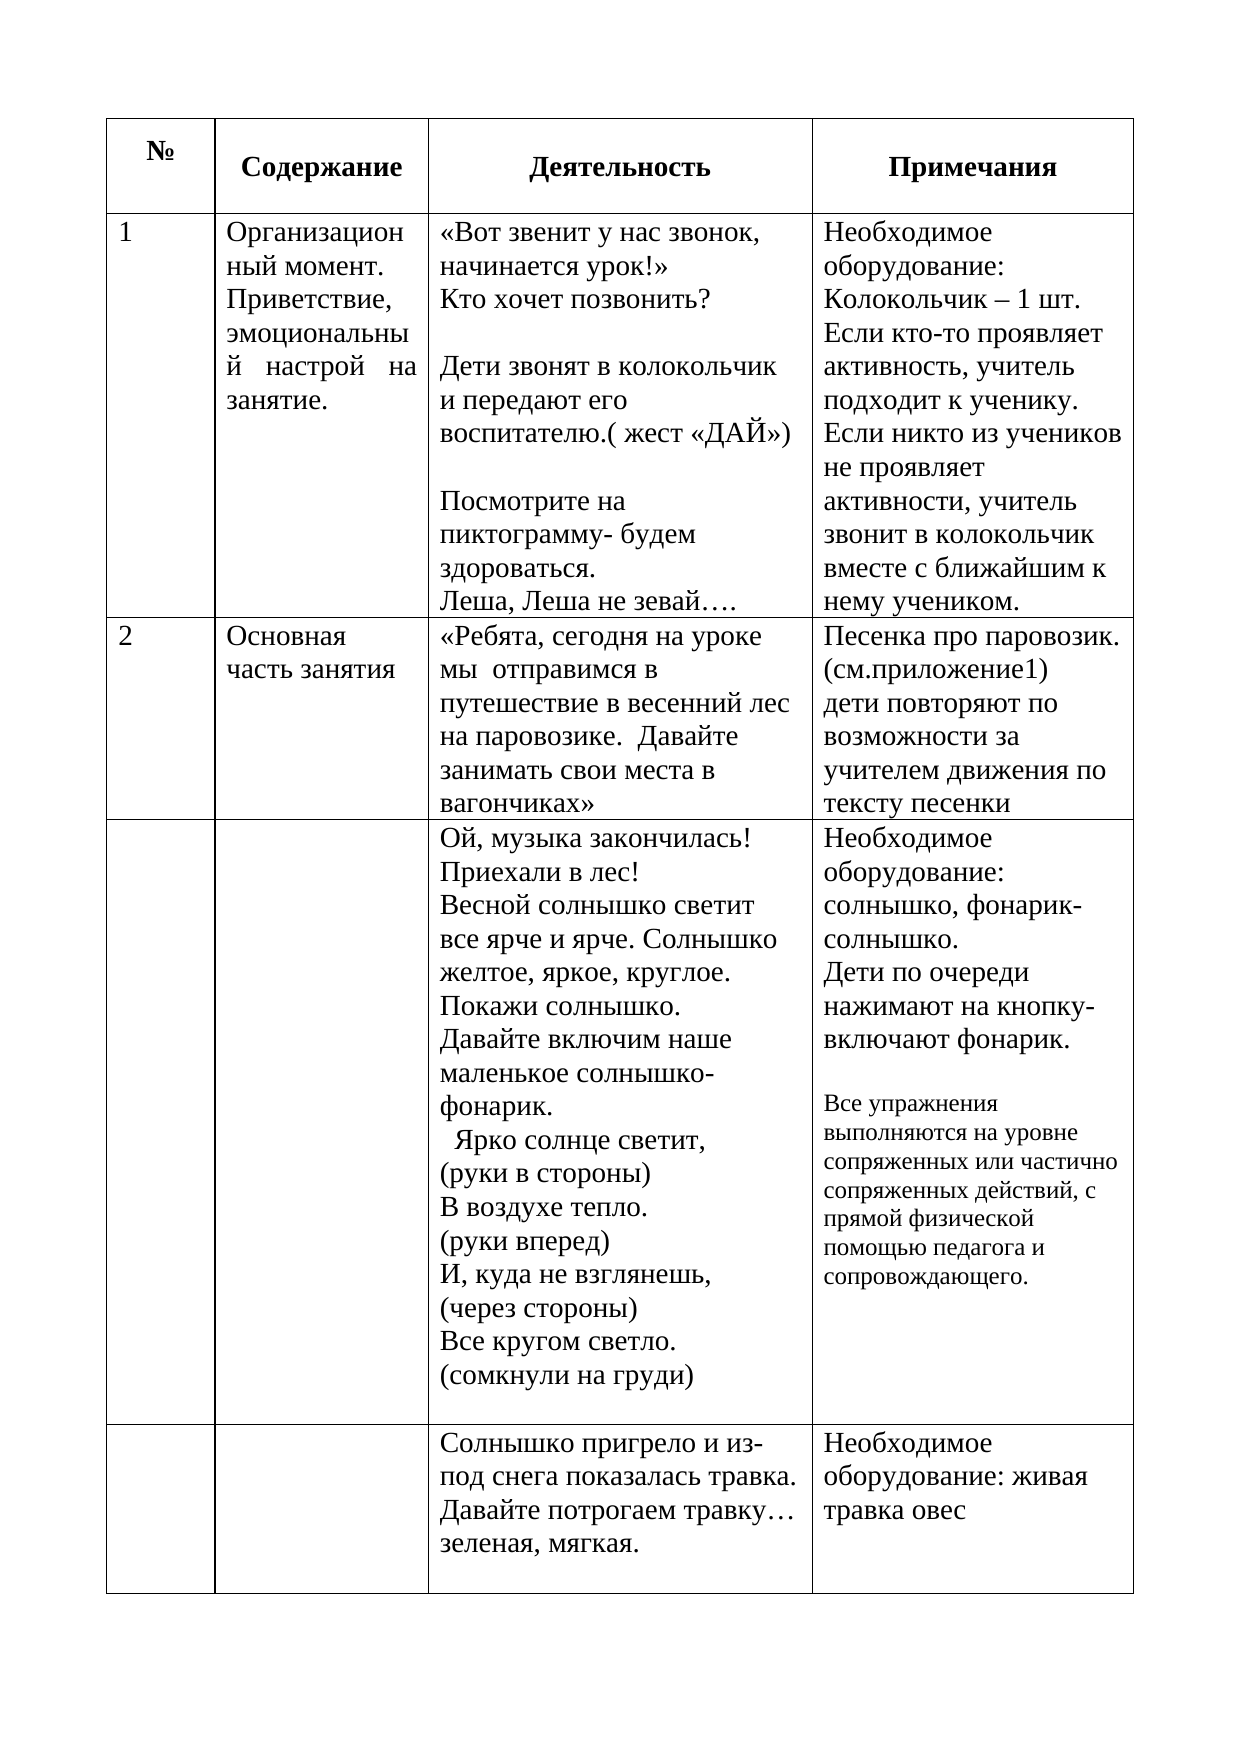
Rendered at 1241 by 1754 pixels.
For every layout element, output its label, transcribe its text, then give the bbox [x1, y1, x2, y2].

table_cell [216, 1425, 428, 1593]
table_cell Ой, музыка закончилась! Приехали в лес! Весной солнышко светит все ярче и ярче. Солнышко желтое, яркое, круглое. Покажи солнышко. Давайте включим наше маленькое солнышко-фонарик. Ярко солнце светит, (руки в стороны) В воздухе тепло. (руки вперед) И, куда не взглянешь, (через стороны) Все кругом светло. (сомкнули на груди) [429, 820, 812, 1424]
table_cell 2 [107, 618, 214, 819]
table_cell Песенка про паровозик. (см.приложение1) дети повторяют по возможности за учителем движения по тексту песенки [813, 618, 1133, 819]
table_cell Необходимое оборудование: живая травка овес [813, 1425, 1133, 1593]
table_cell [216, 820, 428, 1424]
table_cell «Ребята, сегодня на уроке мы отправимся в путешествие в весенний лес на паровозике. Давайте занимать свои места в вагончиках» [429, 618, 812, 819]
table_cell Организационный момент. Приветствие, эмоциональный настрой на занятие. [216, 214, 428, 617]
table_header № [107, 119, 214, 213]
table_cell Солнышко пригрело и из-под снега показалась травка. Давайте потрогаем травку… зеленая, мягкая. [429, 1425, 812, 1593]
table_cell 1 [107, 214, 214, 617]
table_header Деятельность [429, 119, 812, 213]
table_cell «Вот звенит у нас звонок, начинается урок!» Кто хочет позвонить? Дети звонят в колокольчик и передают его воспитателю.( жест «ДАЙ») Посмотрите на пиктограмму- будем здороваться. Леша, Леша не зевай…. [429, 214, 812, 617]
table_cell [107, 820, 214, 1424]
table_header Содержание [216, 119, 428, 213]
table_cell Необходимое оборудование: солнышко, фонарик-солнышко. Дети по очереди нажимают на кнопку-включают фонарик. Все упражнения выполняются на уровне сопряженных или частично сопряженных действий, с прямой физической помощью педагога и сопровождающего. [813, 820, 1133, 1424]
table_header Примечания [813, 119, 1133, 213]
table_cell [107, 1425, 214, 1593]
table_cell Необходимое оборудование: Колокольчик – 1 шт. Если кто-то проявляет активность, учитель подходит к ученику. Если никто из учеников не проявляет активности, учитель звонит в колокольчик вместе с ближайшим к нему учеником. [813, 214, 1133, 617]
table_cell Основная часть занятия [216, 618, 428, 819]
